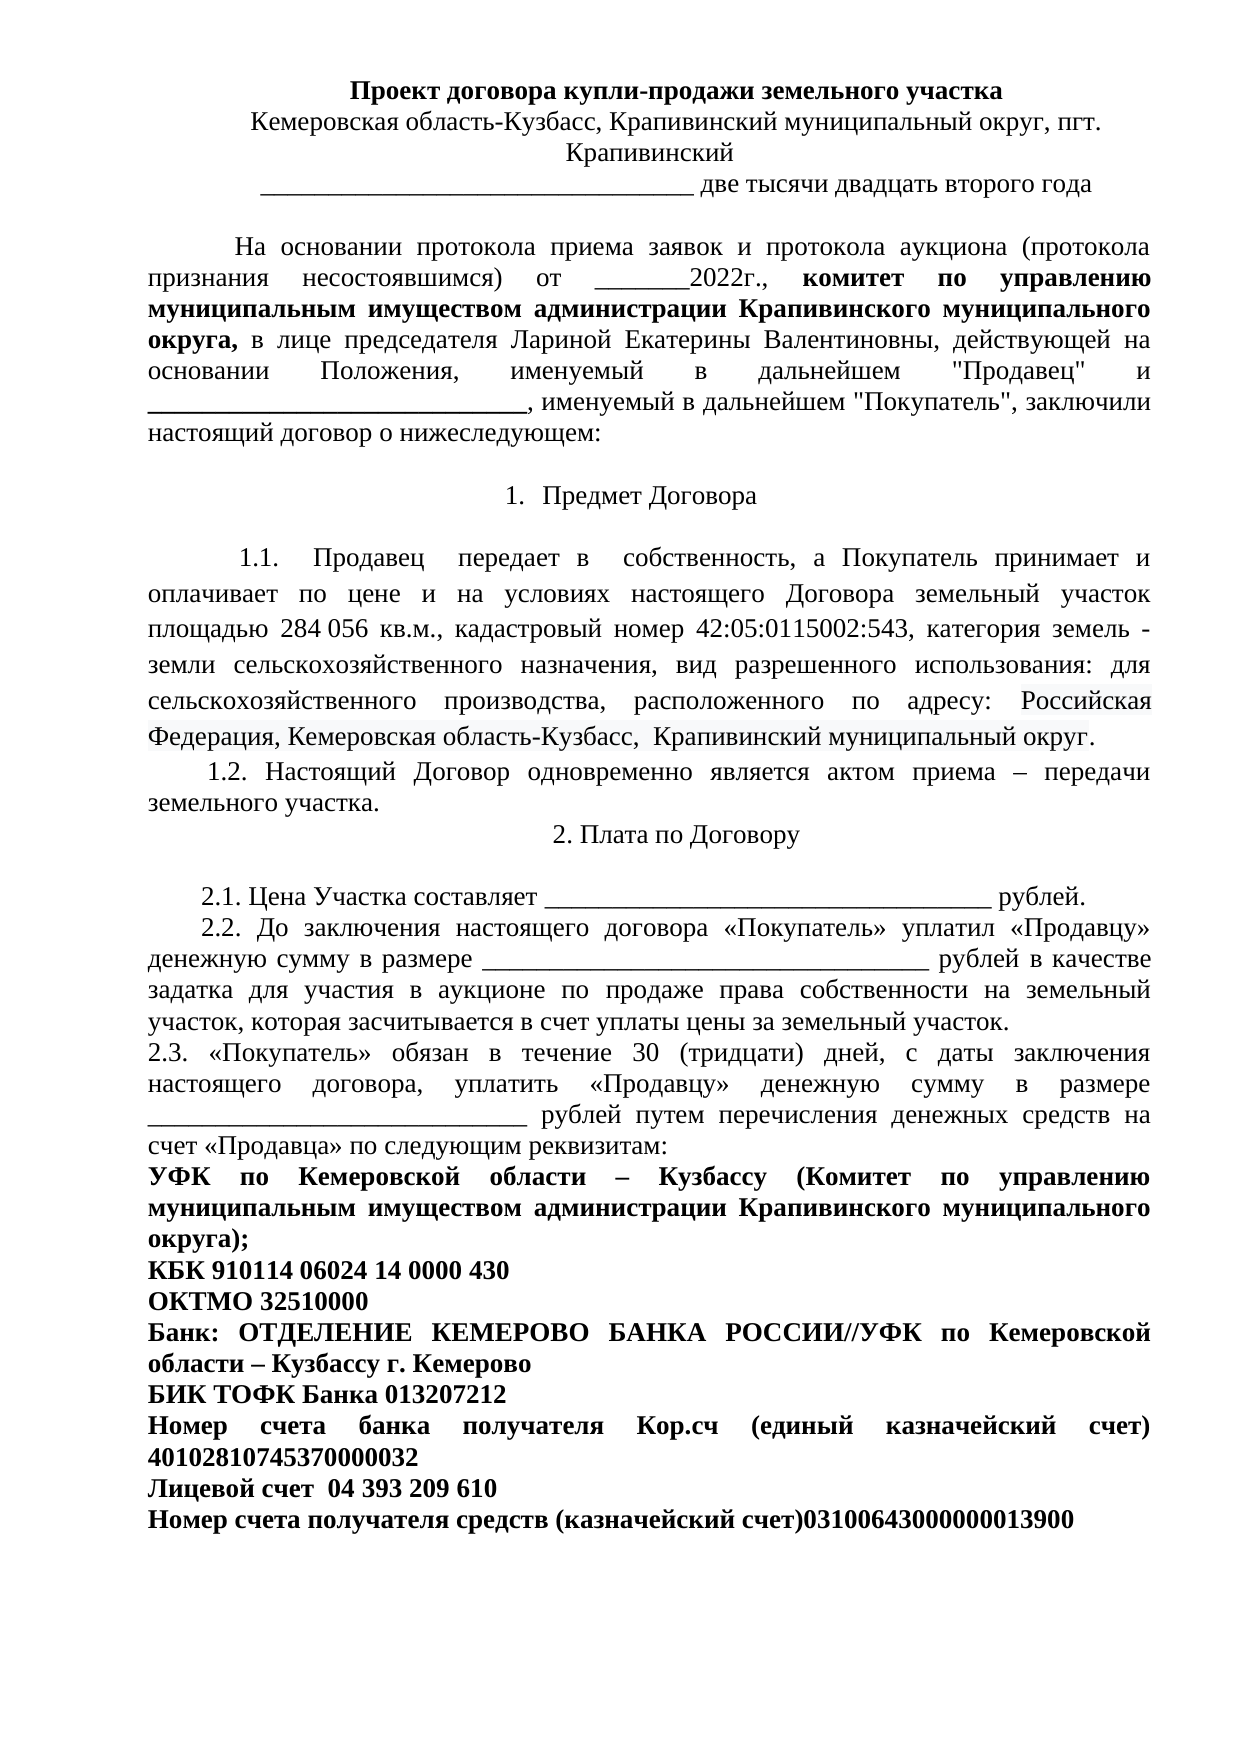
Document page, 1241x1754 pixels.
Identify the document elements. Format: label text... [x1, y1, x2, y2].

text ________________________________ две тысячи двадцать второго года [148, 167, 1152, 198]
text 2. Плата по Договору [148, 818, 1152, 849]
subtitle 1.1. Продавец передает в собственность, а Покупатель принимает и оплачивает по цене и на условиях настоящего Договора земельный участок площадью 284 056 кв.м., кадастровый номер 42:05:0115002:543, категория земель - земли сельскохозяйственного назначения, вид разрешенного использования: для сельскохозяйственного производства, расположенного по адресу: Российская Федерация, Кемеровская область-Кузбасс, Крапивинский муниципальный округ. [148, 541, 1152, 751]
text 2.1. Цена Участка составляет _________________________________ рублей. [148, 880, 1152, 911]
text Банк: ОТДЕЛЕНИЕ КЕМЕРОВО БАНКА РОССИИ//УФК по Кемеровской области – Кузбассу г. Кемерово [148, 1316, 1152, 1378]
text БИК ТОФК Банка 013207212 [148, 1378, 1152, 1409]
text 1.2. Настоящий Договор одновременно является актом приема – передачи земельного участка. [148, 755, 1152, 818]
text 2.3. «Покупатель» обязан в течение 30 (тридцати) дней, с даты заключения настоящего договора, уплатить «Продавцу» денежную сумму в размере ____________________________ рублей путем перечисления денежных средств на счет «Продавца» по следующим реквизитам: [148, 1036, 1152, 1160]
text На основании протокола приема заявок и протокола аукциона (протокола признания несостоявшимся) от _______2022г., комитет по управлению муниципальным имуществом администрации Крапивинского муниципального округа, в лице председателя Лариной Екатерины Валентиновны, действующей на основании Положения, именуемый в дальнейшем "Продавец" и ____________________________, именуемый в дальнейшем "Покупатель", заключили настоящий договор о нижеследующем: [148, 229, 1152, 448]
text Номер счета банка получателя Кор.сч (единый казначейский счет) 40102810745370000032 [148, 1409, 1152, 1472]
text Лицевой счет 04 393 209 610 [148, 1472, 1152, 1503]
text Проект договора купли-продажи земельного участка [148, 74, 1152, 105]
text Номер счета получателя средств (казначейский счет)03100643000000013900 [148, 1503, 1152, 1534]
text УФК по Кемеровской области – Кузбассу (Комитет по управлению муниципальным имуществом администрации Крапивинского муниципального округа); [148, 1160, 1152, 1254]
list Предмет Договора [110, 479, 1152, 510]
text ОКТМО 32510000 [148, 1285, 1152, 1316]
text 2.2. До заключения настоящего договора «Покупатель» уплатил «Продавцу» денежную сумму в размере _________________________________ рублей в качестве задатка для участия в аукционе по продаже права собственности на земельный участок, которая засчитывается в счет уплаты цены за земельный участок. [148, 911, 1152, 1036]
text КБК 910114 06024 14 0000 430 [148, 1254, 1152, 1285]
text Кемеровская область-Кузбасс, Крапивинский муниципальный округ, пгт. Крапивинский [148, 105, 1152, 167]
